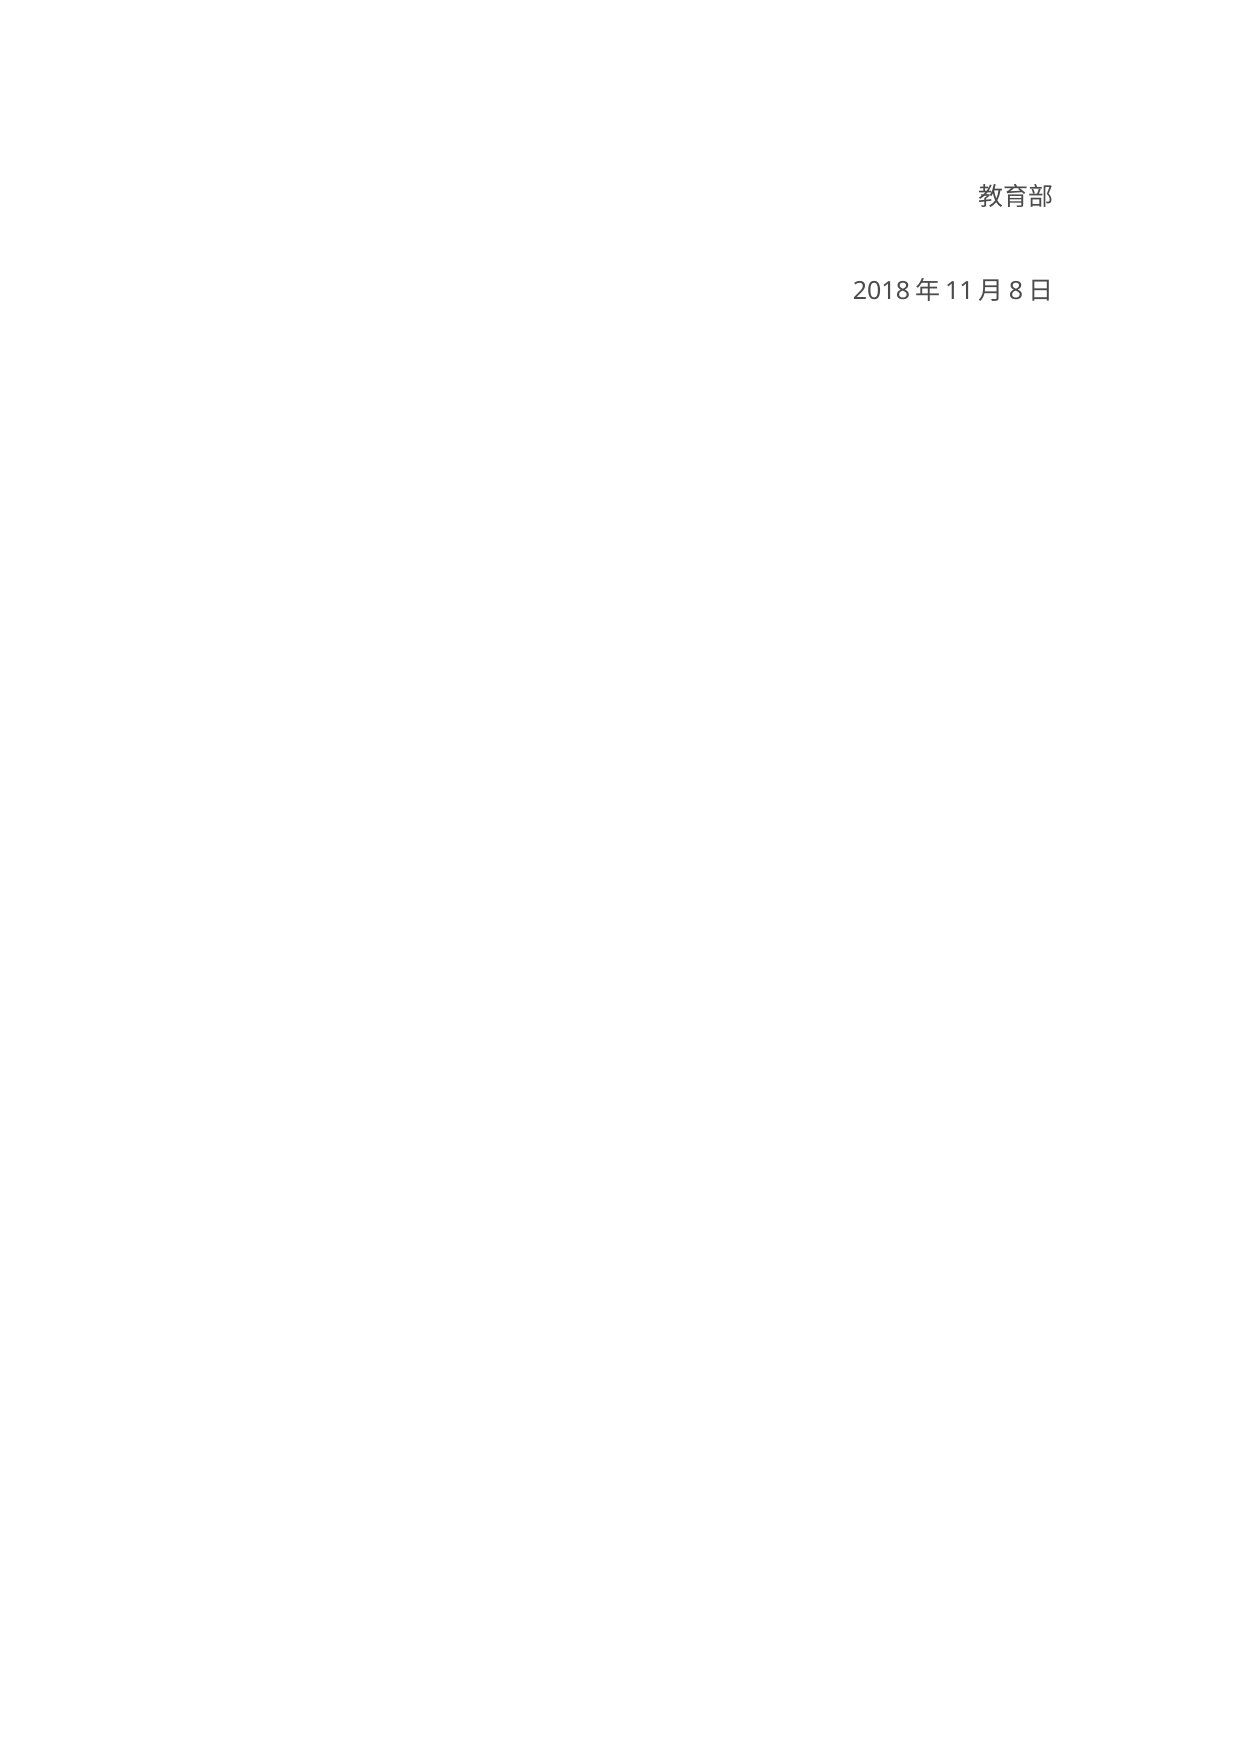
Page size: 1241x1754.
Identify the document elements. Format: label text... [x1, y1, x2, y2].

text 教育部 [187, 162, 1053, 227]
text 2018年11月8日 [187, 256, 1053, 321]
